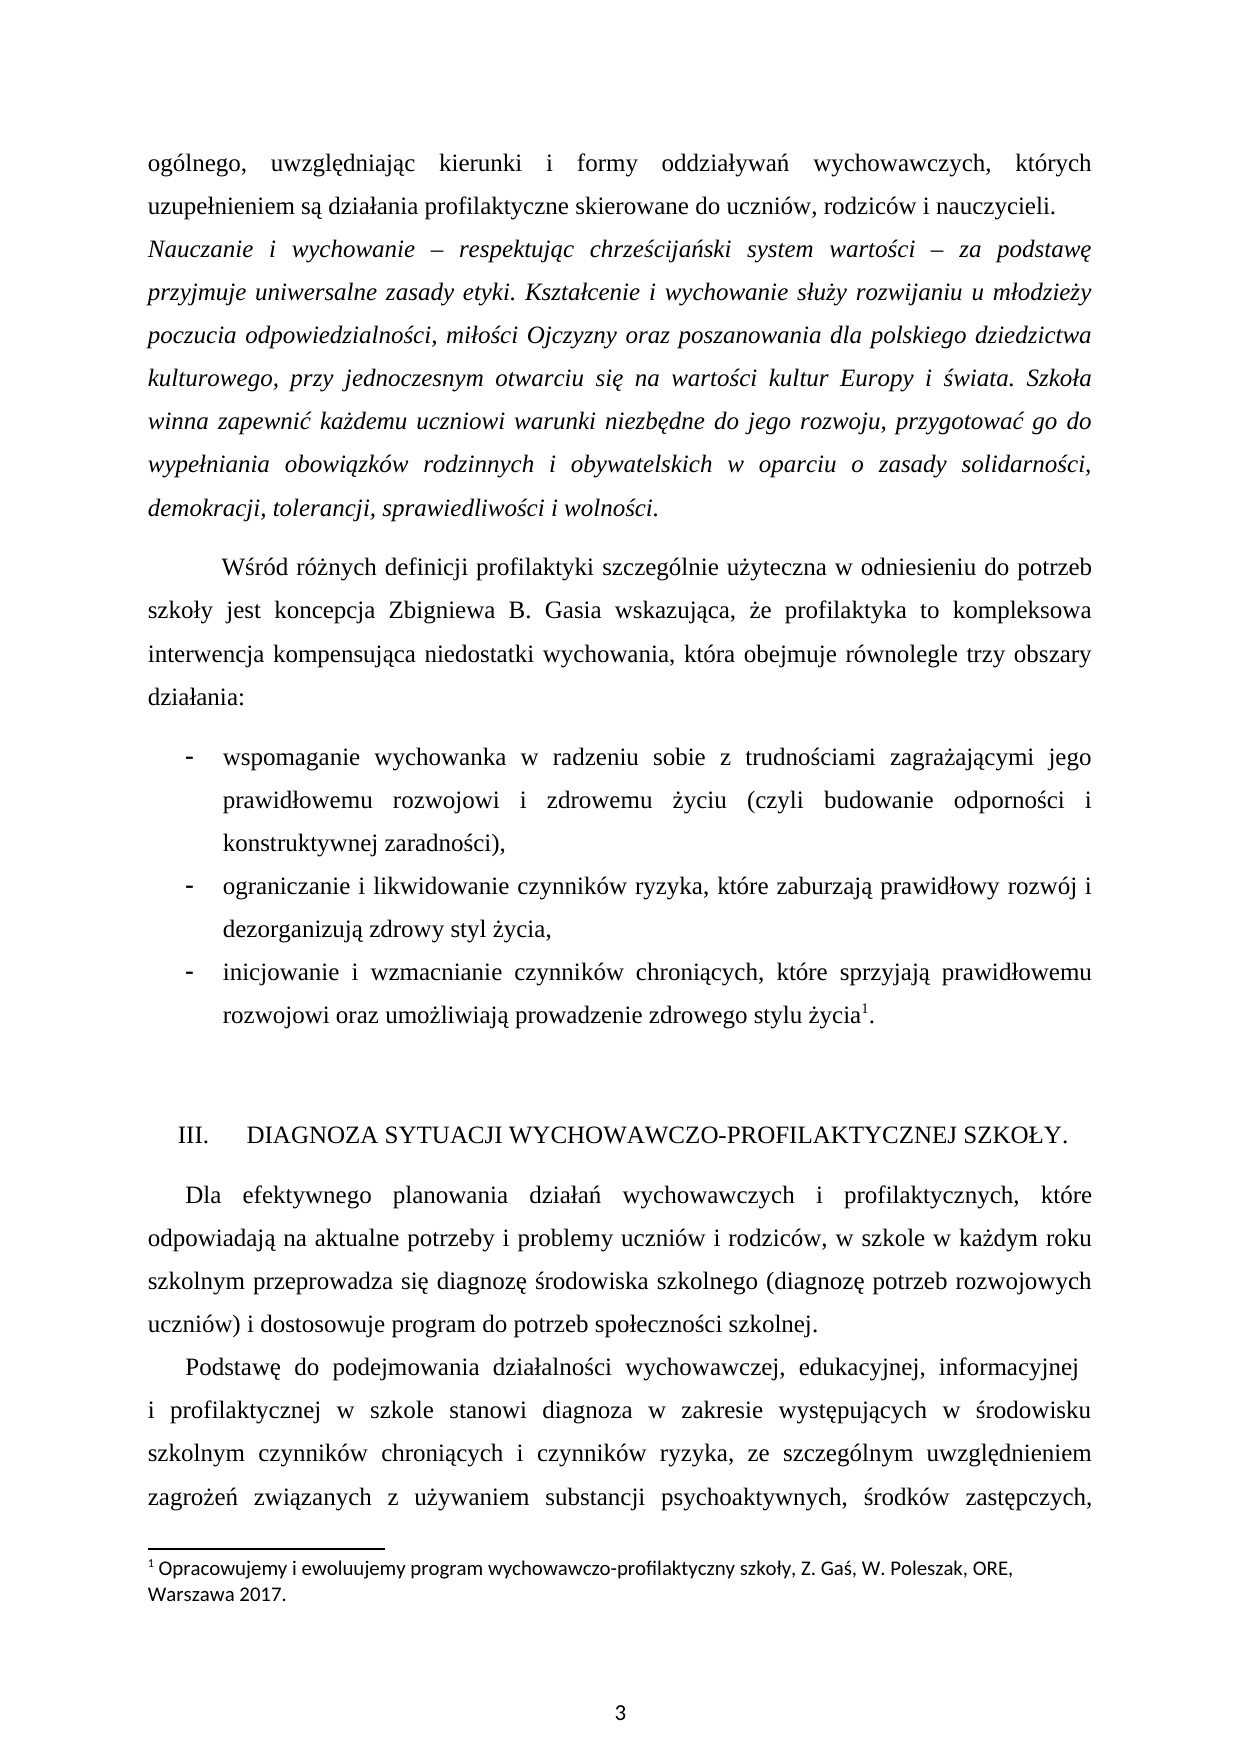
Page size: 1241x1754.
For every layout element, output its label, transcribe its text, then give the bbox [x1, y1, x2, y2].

text Wśród różnych definicji profilaktyki szczególnie użyteczna w odniesieniu do potrzeb szkoły jest koncepcja Zbigniewa B. Gasia wskazująca, że profilaktyka to kompleksowa interwencja kompensująca niedostatki wychowania, która obejmuje równolegle trzy obszary działania: [148, 552, 1093, 711]
list ograniczanie i likwidowanie czynników ryzyka, które zaburzają prawidłowy rozwój i dezorganizują zdrowy styl życia, [185, 871, 1093, 943]
text Dla efektywnego planowania działań wychowawczych i profilaktycznych, które odpowiadają na aktualne potrzeby i problemy uczniów i rodziców, w szkole w każdym roku szkolnym przeprowadza się diagnozę środowiska szkolnego (diagnozę potrzeb rozwojowych uczniów) i dostosowuje program do potrzeb społeczności szkolnej. [148, 1180, 1093, 1338]
list inicjowanie i wzmacnianie czynników chroniących, które sprzyjają prawidłowemu rozwojowi oraz umożliwiają prowadzenie zdrowego stylu życia. [185, 957, 1093, 1029]
list wspomaganie wychowanka w radzeniu sobie z trudnościami zagrażającymi jego prawidłowemu rozwojowi i zdrowemu życiu (czyli budowanie odporności i konstruktywnej zaradności), [185, 742, 1093, 857]
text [148, 1352, 1093, 1510]
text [148, 148, 1093, 219]
list DIAGNOZA SYTUACJI WYCHOWAWCZO-PROFILAKTYCZNEJ SZKOŁY. [185, 1120, 1093, 1149]
text Nauczanie i wychowanie – respektując chrześcijański system wartości – za podstawę przyjmuje uniwersalne zasady etyki. Kształcenie i wychowanie służy rozwijaniu u młodzieży poczucia odpowiedzialności, miłości Ojczyzny oraz poszanowania dla polskiego dziedzictwa kulturowego, przy jednoczesnym otwarciu się na wartości kultur Europy i świata. Szkoła winna zapewnić każdemu uczniowi warunki niezbędne do jego rozwoju, przygotować go do wypełniania obowiązków rodzinnych i obywatelskich w oparciu o zasady solidarności, demokracji, tolerancji, sprawiedliwości i wolności. [148, 234, 1093, 521]
